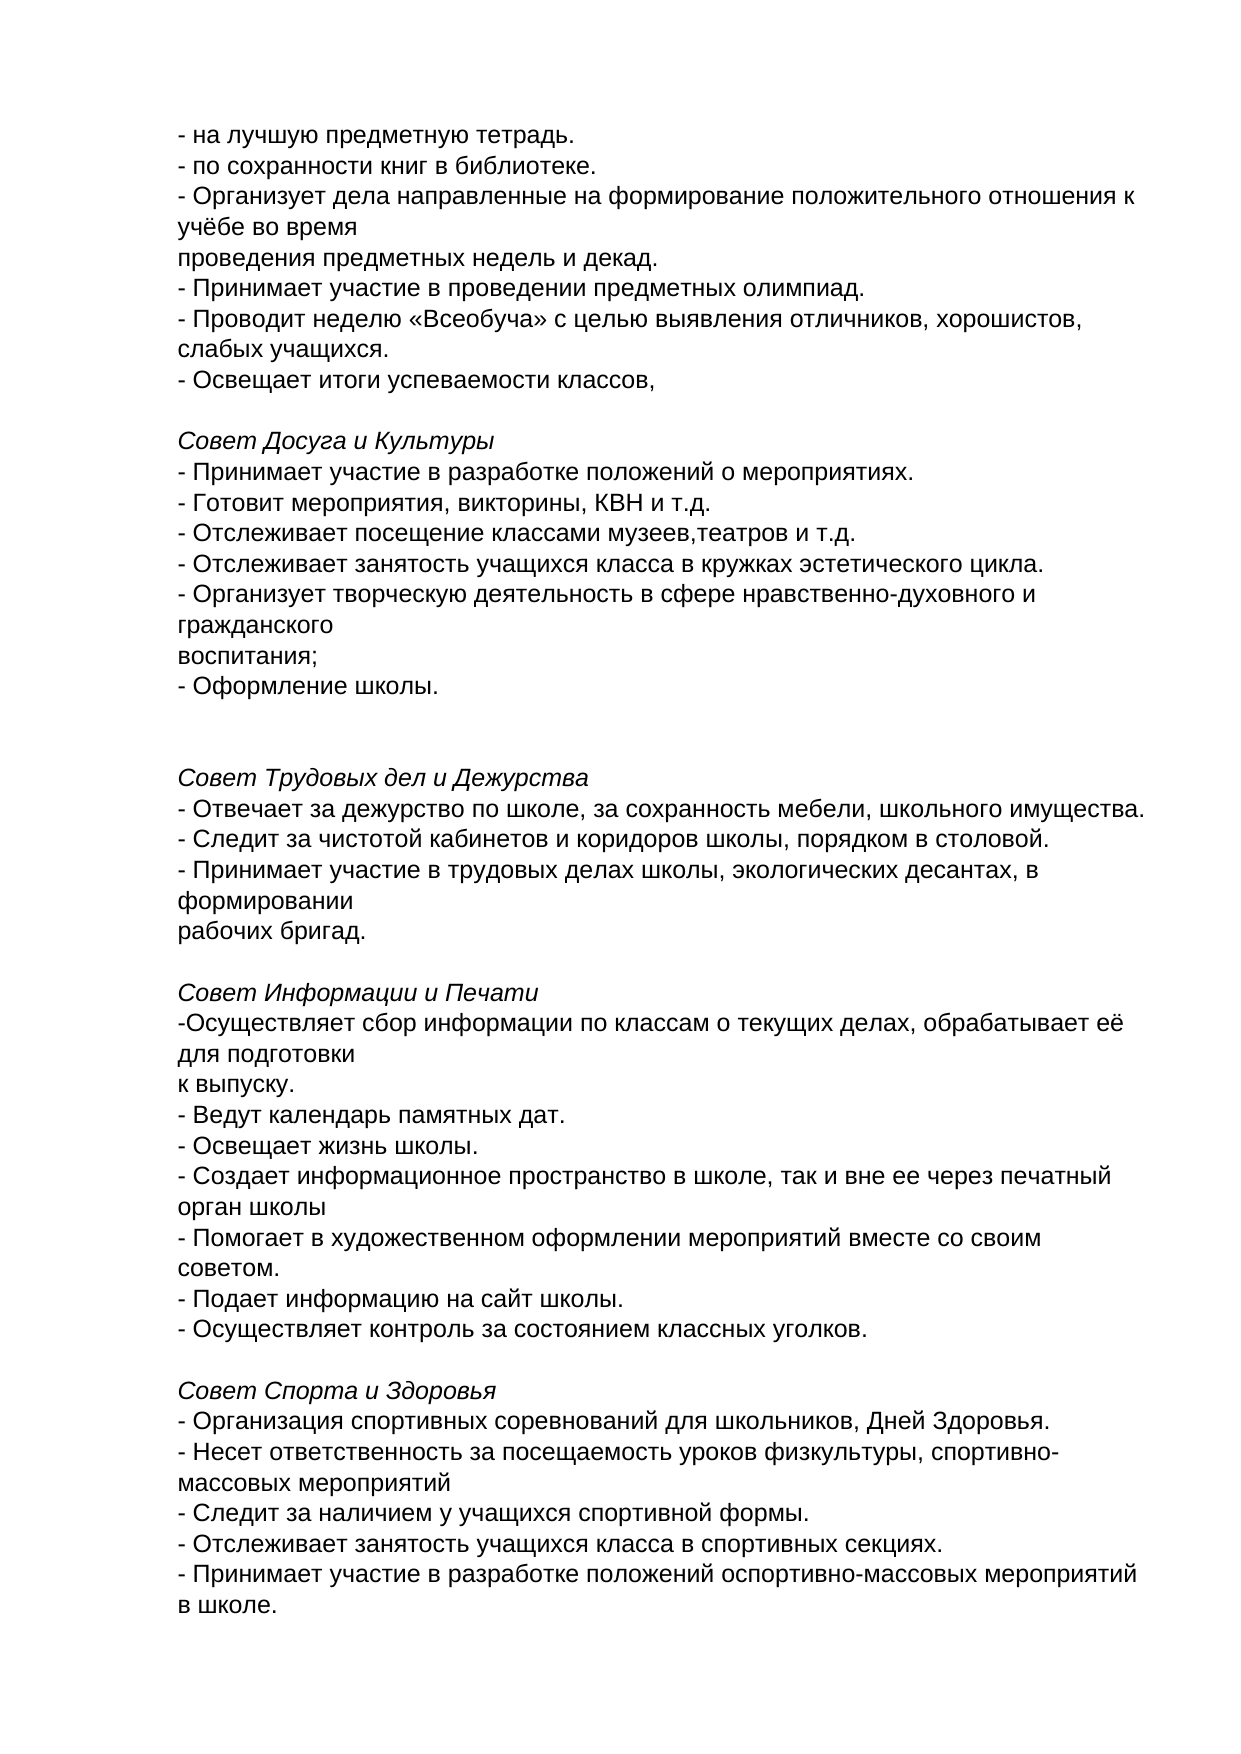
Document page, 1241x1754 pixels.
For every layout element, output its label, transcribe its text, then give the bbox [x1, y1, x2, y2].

text - Принимает участие в разработке положений оспортивно-массовых мероприятий в школе. [177, 1557, 1152, 1619]
text - Следит за чистотой кабинетов и коридоров школы, порядком в столовой. [177, 822, 1152, 853]
text - Следит за наличием у учащихся спортивной формы. [177, 1496, 1152, 1527]
text Совет Спорта и Здоровья [177, 1374, 1152, 1404]
text - по сохранности книг в библиотеке. [177, 149, 1152, 179]
text Совет Информации и Печати [177, 976, 1152, 1006]
text - Организует творческую деятельность в сфере нравственно-духовного и гражданского [177, 577, 1152, 639]
text - Подает информацию на сайт школы. [177, 1282, 1152, 1312]
text - Отслеживает посещение классами музеев,театров и т.д. [177, 516, 1152, 547]
text - Принимает участие в разработке положений о мероприятиях. [177, 455, 1152, 486]
text к выпуску. [177, 1067, 1152, 1098]
text - на лучшую предметную тетрадь. [177, 118, 1152, 149]
text проведения предметных недель и декад. [177, 241, 1152, 271]
text - Оформление школы. [177, 669, 1152, 700]
text - Отслеживает занятость учащихся класса в кружках эстетического цикла. [177, 547, 1152, 577]
text - Организация спортивных соревнований для школьников, Дней Здоровья. [177, 1404, 1152, 1435]
text рабочих бригад. [177, 914, 1152, 945]
text - Принимает участие в проведении предметных олимпиад. [177, 271, 1152, 302]
text - Освещает итоги успеваемости классов, [177, 363, 1152, 394]
text - Готовит мероприятия, викторины, КВН и т.д. [177, 486, 1152, 516]
text - Проводит неделю «Всеобуча» с целью выявления отличников, хорошистов, слабых учащихся. [177, 302, 1152, 363]
text - Отвечает за дежурство по школе, за сохранность мебели, школьного имущества. [177, 792, 1152, 822]
text - Отслеживает занятость учащихся класса в спортивных секциях. [177, 1527, 1152, 1557]
text - Организует дела направленные на формирование положительного отношения к учёбе во время [177, 179, 1152, 241]
text - Создает информационное пространство в школе, так и вне ее через печатный орган школы [177, 1159, 1152, 1221]
text Совет Трудовых дел и Дежурства [177, 761, 1152, 792]
text - Осуществляет контроль за состоянием классных уголков. [177, 1312, 1152, 1343]
text - Помогает в художественном оформлении мероприятий вместе со своим советом. [177, 1221, 1152, 1282]
text Совет Досуга и Культуры [177, 424, 1152, 455]
text - Ведут календарь памятных дат. [177, 1098, 1152, 1129]
text воспитания; [177, 639, 1152, 669]
text - Несет ответственность за посещаемость уроков физкультуры, спортивно-массовых мероприятий [177, 1435, 1152, 1496]
text - Принимает участие в трудовых делах школы, экологических десантах, в формировании [177, 853, 1152, 914]
text - Освещает жизнь школы. [177, 1129, 1152, 1159]
text -Осуществляет сбор информации по классам о текущих делах, обрабатывает её для подготовки [177, 1006, 1152, 1067]
